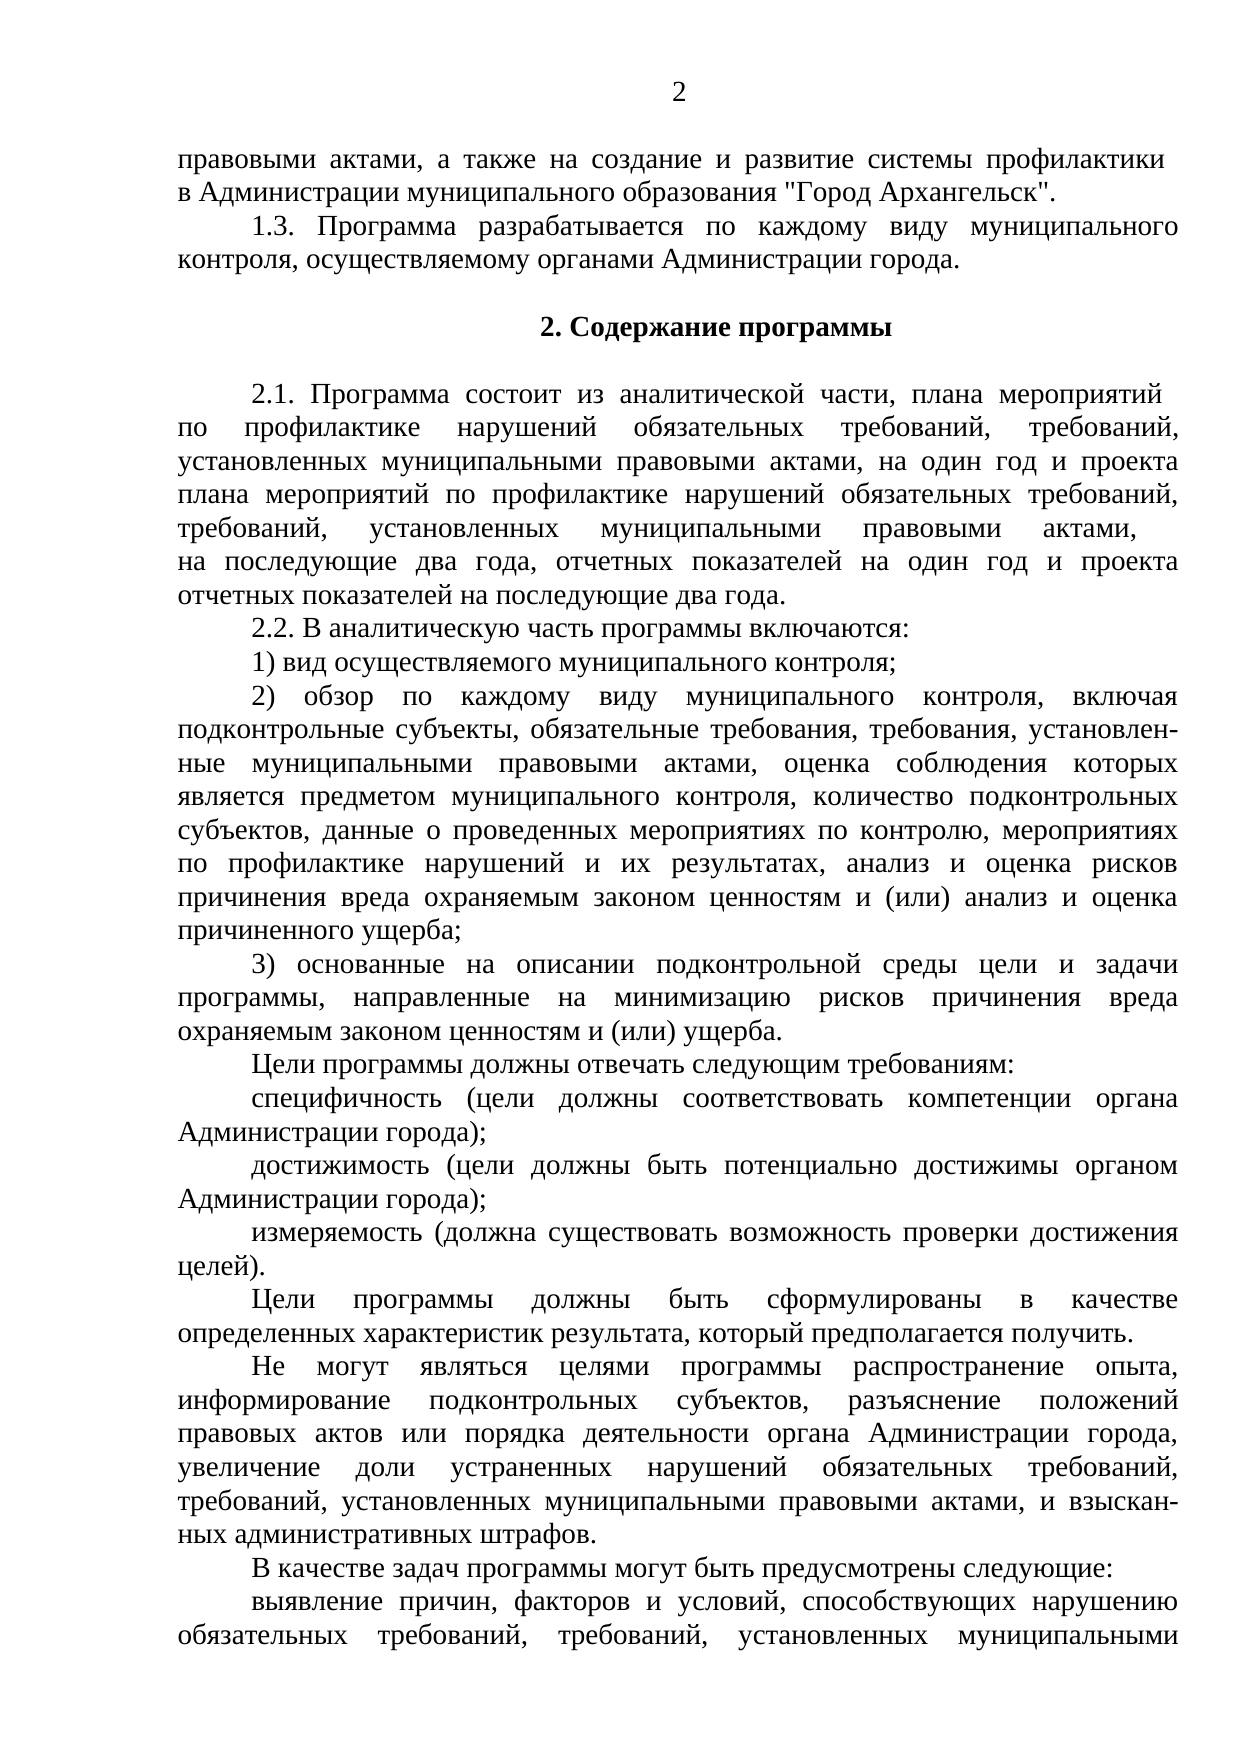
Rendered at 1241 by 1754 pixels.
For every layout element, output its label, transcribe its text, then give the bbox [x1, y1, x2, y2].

text 2) обзор по каждому виду муниципального контроля, включая подконтрольные субъекты, обязательные требования, требования, установлен-ные муниципальными правовыми актами, оценка соблюдения которых является предметом муниципального контроля, количество подконтрольных субъектов, данные о проведенных мероприятиях по контролю, мероприятиях по профилактике нарушений и их результатах, анализ и оценка рисков причинения вреда охраняемым законом ценностям и (или) анализ и оценка причиненного ущерба; [177, 678, 1179, 946]
text 2. Содержание программы [177, 309, 1181, 342]
text Не могут являться целями программы распространение опыта, информирование подконтрольных субъектов, разъяснение положений правовых актов или порядка деятельности органа Администрации города, увеличение доли устраненных нарушений обязательных требований, требований, установленных муниципальными правовыми актами, и взыскан-ных административных штрафов. [177, 1348, 1179, 1550]
text измеряемость (должна существовать возможность проверки достижения целей). [177, 1214, 1179, 1281]
text специфичность (цели должны соответствовать компетенции органа Администрации города); [177, 1080, 1179, 1147]
text 3) основанные на описании подконтрольной среды цели и задачи программы, направленные на минимизацию рисков причинения вреда охраняемым законом ценностям и (или) ущерба. [177, 946, 1179, 1047]
text достижимость (цели должны быть потенциально достижимы органом Администрации города); [177, 1147, 1179, 1214]
text 1.3. Программа разрабатывается по каждому виду муниципального контроля, осуществляемому органами Администрации города. [177, 208, 1179, 275]
text 2.2. В аналитическую часть программы включаются: [177, 611, 1179, 644]
text Цели программы должны быть сформулированы в качестве определенных характеристик результата, который предполагается получить. [177, 1281, 1179, 1348]
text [177, 1583, 1179, 1650]
text 2.1. Программа состоит из аналитической части, плана мероприятий по профилактике нарушений обязательных требований, требований, установленных муниципальными правовыми актами, на один год и проекта плана мероприятий по профилактике нарушений обязательных требований, требований, установленных муниципальными правовыми актами, на последующие два года, отчетных показателей на один год и проекта отчетных показателей на последующие два года. [177, 376, 1179, 611]
text В качестве задач программы могут быть предусмотрены следующие: [177, 1550, 1179, 1583]
text Цели программы должны отвечать следующим требованиям: [177, 1047, 1179, 1080]
text 1) вид осуществляемого муниципального контроля; [177, 644, 1179, 678]
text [177, 141, 1179, 208]
